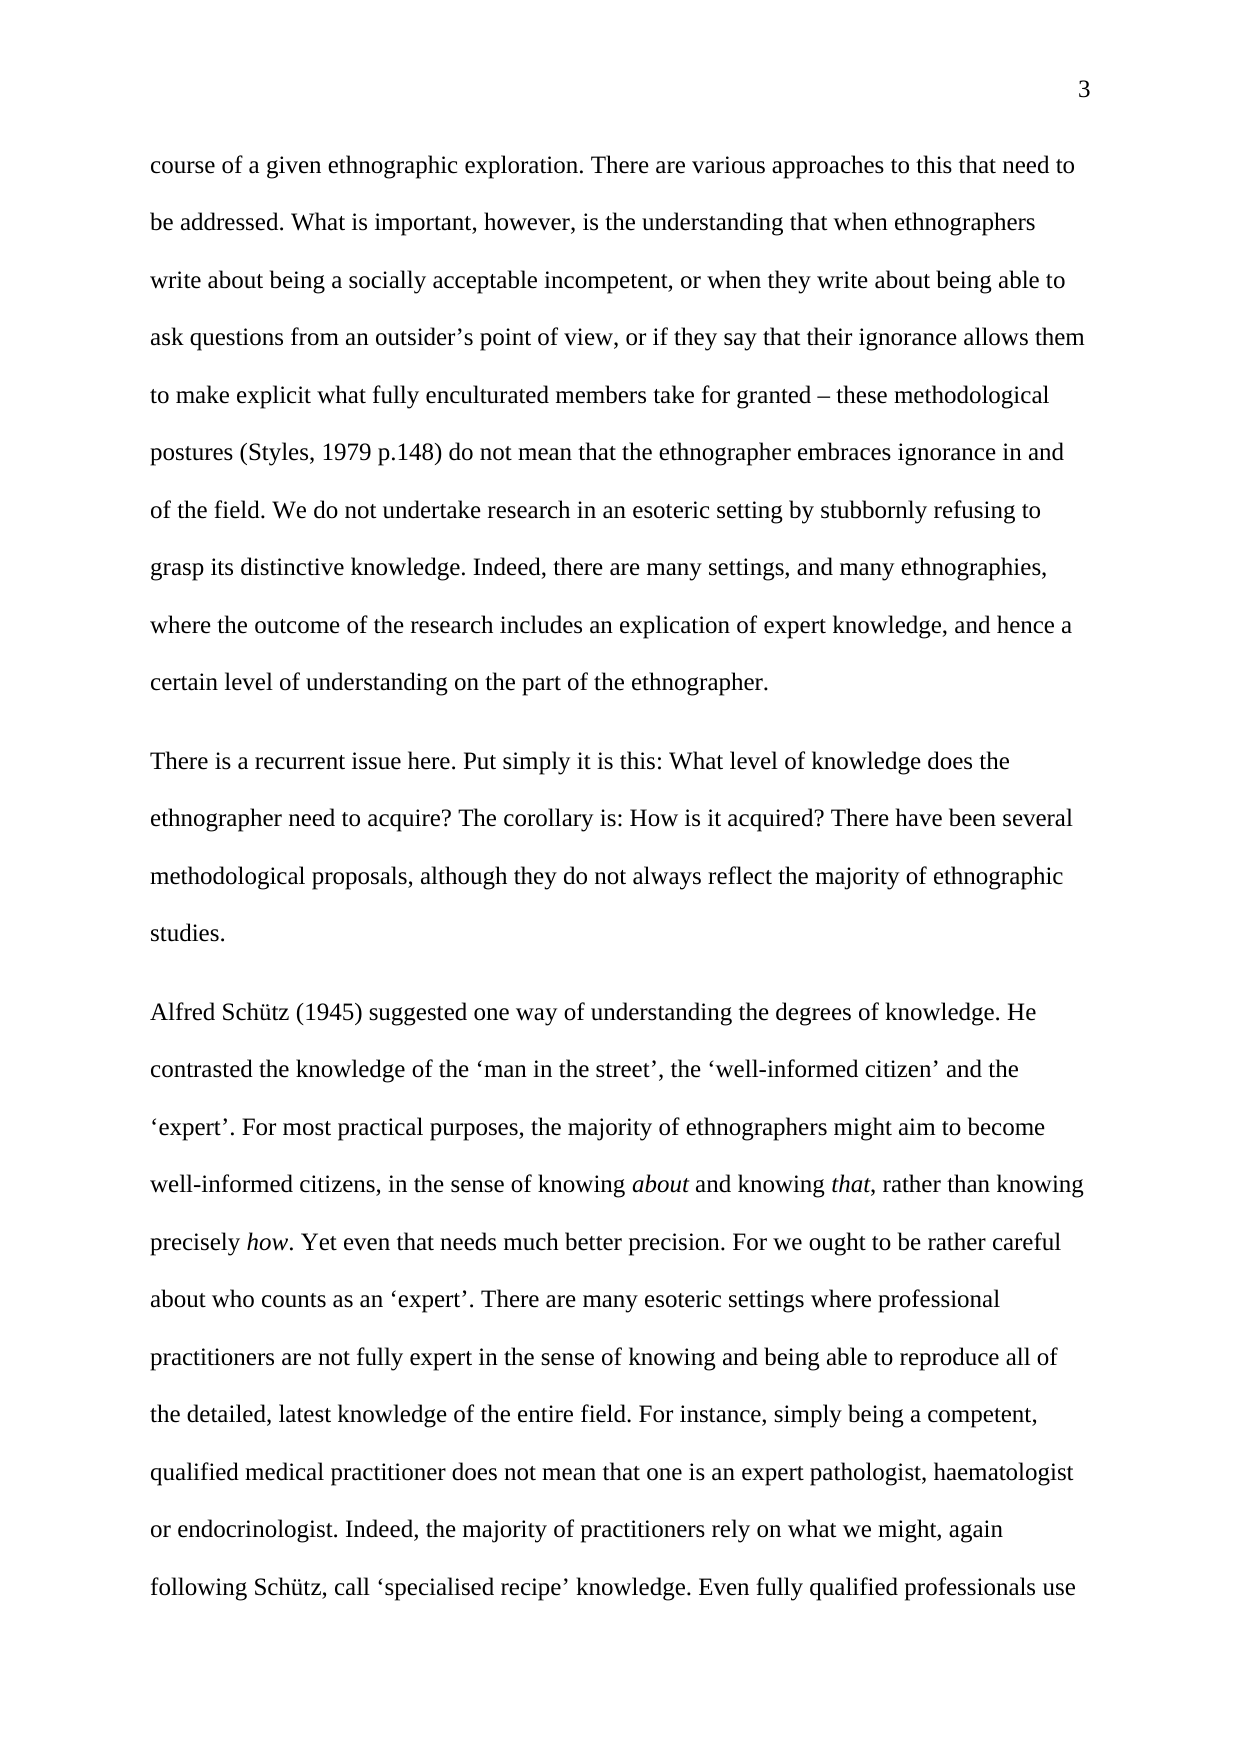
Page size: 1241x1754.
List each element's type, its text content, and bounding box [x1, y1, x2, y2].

text There is a recurrent issue here. Put simply it is this: What level of knowledge does the ethnographer need to acquire? The corollary is: How is it acquired? There have been several methodological proposals, although they do not always reflect the majority of ethnographic studies. [150, 746, 1090, 947]
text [150, 997, 1090, 1600]
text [150, 150, 1090, 696]
